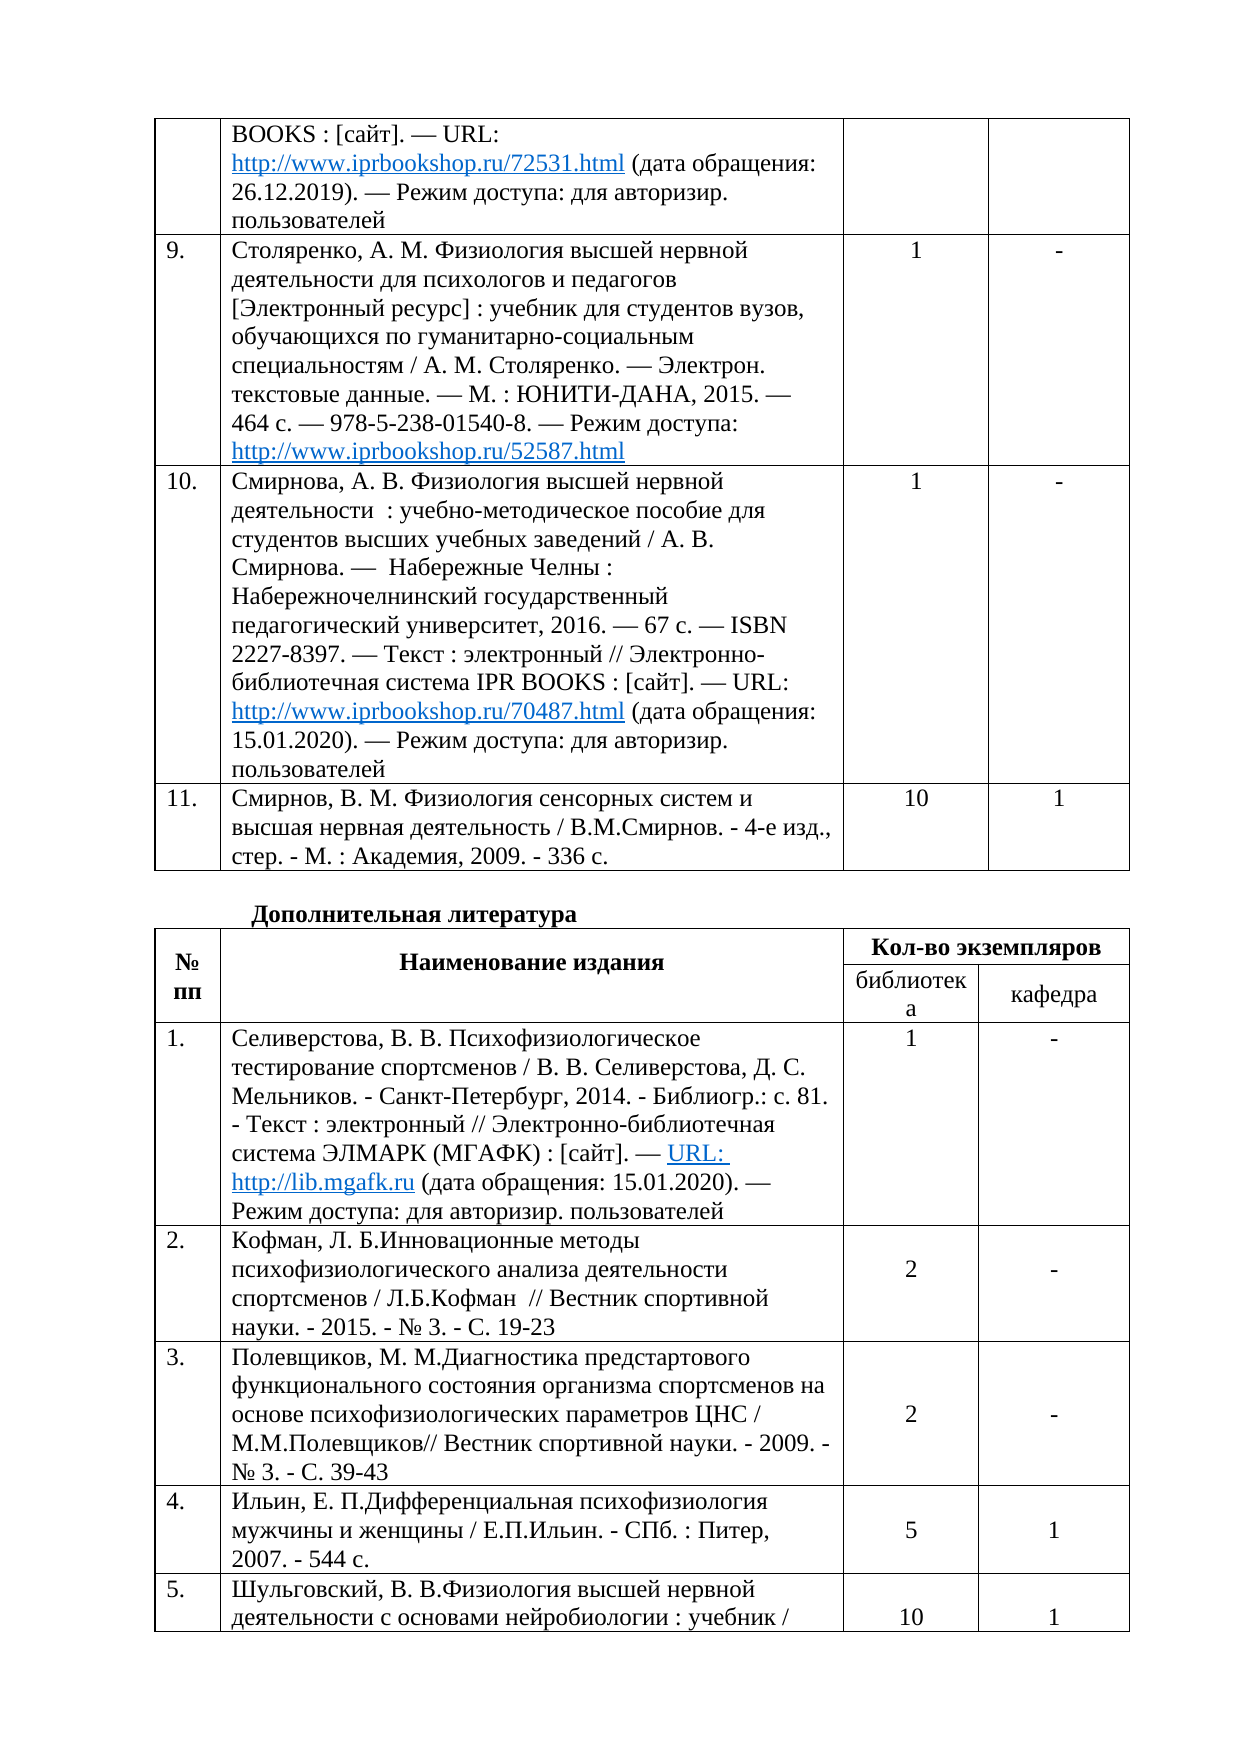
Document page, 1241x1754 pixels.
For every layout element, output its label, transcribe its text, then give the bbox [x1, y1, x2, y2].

table_cell Ильин, Е. П.Дифференциальная психофизиология мужчины и женщины / Е.П.Ильин. - СПб. : Питер, 2007. - 544 с. [221, 1486, 843, 1573]
table_cell Селиверстова, В. В. Психофизиологическое тестирование спортсменов / В. В. Селиверстова, Д. С. Мельников. - Санкт-Петербург, 2014. - Библиогр.: с. 81. - Текст : электронный // Электронно-библиотечная система ЭЛМАРК (МГАФК) : [сайт]. — URL: http://lib.mgafk.ru (дата обращения: 15.01.2020). — Режим доступа: для авторизир. пользователей [221, 1023, 843, 1224]
table_cell Полевщиков, М. М.Диагностика предстартового функционального состояния организма спортсменов на основе психофизиологических параметров ЦНС / М.М.Полевщиков// Вестник спортивной науки. - 2009. - № 3. - С. 39-43 [221, 1342, 843, 1485]
table_cell 1. [156, 1023, 220, 1224]
table_cell Смирнов, В. М. Физиология сенсорных систем и высшая нервная деятельность / В.М.Смирнов. - 4-е изд., стер. - М. : Академия, 2009. - 336 с. [221, 784, 843, 870]
table_cell библиотека [844, 965, 978, 1022]
table_cell Смирнова, А. В. Физиология высшей нервной деятельности : учебно-методическое пособие для студентов высших учебных заведений / А. В. Смирнова. — Набережные Челны : Набережночелнинский государственный педагогический университет, 2016. — 67 c. — ISBN 2227-8397. — Текст : электронный // Электронно-библиотечная система IPR BOOKS : [сайт]. — URL: http://www.iprbookshop.ru/70487.html (дата обращения: 15.01.2020). — Режим доступа: для авторизир. пользователей [221, 466, 843, 782]
table_cell Кофман, Л. Б.Инновационные методы психофизиологического анализа деятельности спортсменов / Л.Б.Кофман // Вестник спортивной науки. - 2015. - № 3. - С. 19-23 [221, 1226, 843, 1341]
table_cell 2 [844, 1342, 978, 1485]
table_cell 1 [979, 1486, 1129, 1573]
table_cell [221, 119, 843, 234]
table_cell - [989, 235, 1129, 465]
table_cell 5. [156, 1574, 220, 1631]
table_cell 1 [979, 1574, 1129, 1631]
table_cell 1 [844, 466, 988, 782]
table_cell 10 [844, 1574, 978, 1631]
table_cell Столяренко, А. М. Физиология высшей нервной деятельности для психологов и педагогов [Электронный ресурс] : учебник для студентов вузов, обучающихся по гуманитарно-социальным специальностям / А. М. Столяренко. — Электрон. текстовые данные. — М. : ЮНИТИ-ДАНА, 2015. — 464 c. — 978-5-238-01540-8. — Режим доступа: http://www.iprbookshop.ru/52587.html [221, 235, 843, 465]
table_cell - [979, 1023, 1129, 1224]
table_cell 1 [844, 119, 988, 234]
table_cell 1 [844, 1023, 978, 1224]
table_cell - [989, 119, 1129, 234]
table_cell 1 [844, 235, 988, 465]
text Дополнительная литература [177, 899, 1152, 928]
table_cell - [979, 1226, 1129, 1341]
table_cell 9. [156, 235, 220, 465]
table_cell 8. [156, 119, 220, 234]
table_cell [221, 1574, 843, 1631]
table_header Наименование издания [221, 929, 843, 1022]
table_header Кол-во экземпляров [844, 929, 1129, 964]
table_cell 2 [844, 1226, 978, 1341]
table_header № пп [156, 929, 220, 1022]
table_cell 11. [156, 784, 220, 870]
table_cell 3. [156, 1342, 220, 1485]
table_cell - [979, 1342, 1129, 1485]
table_cell 10. [156, 466, 220, 782]
table_cell кафедра [979, 965, 1129, 1022]
table_cell 4. [156, 1486, 220, 1573]
table_cell 5 [844, 1486, 978, 1573]
table_cell - [989, 466, 1129, 782]
table_cell 1 [989, 784, 1129, 870]
table_cell 10 [844, 784, 988, 870]
table_cell 2. [156, 1226, 220, 1341]
